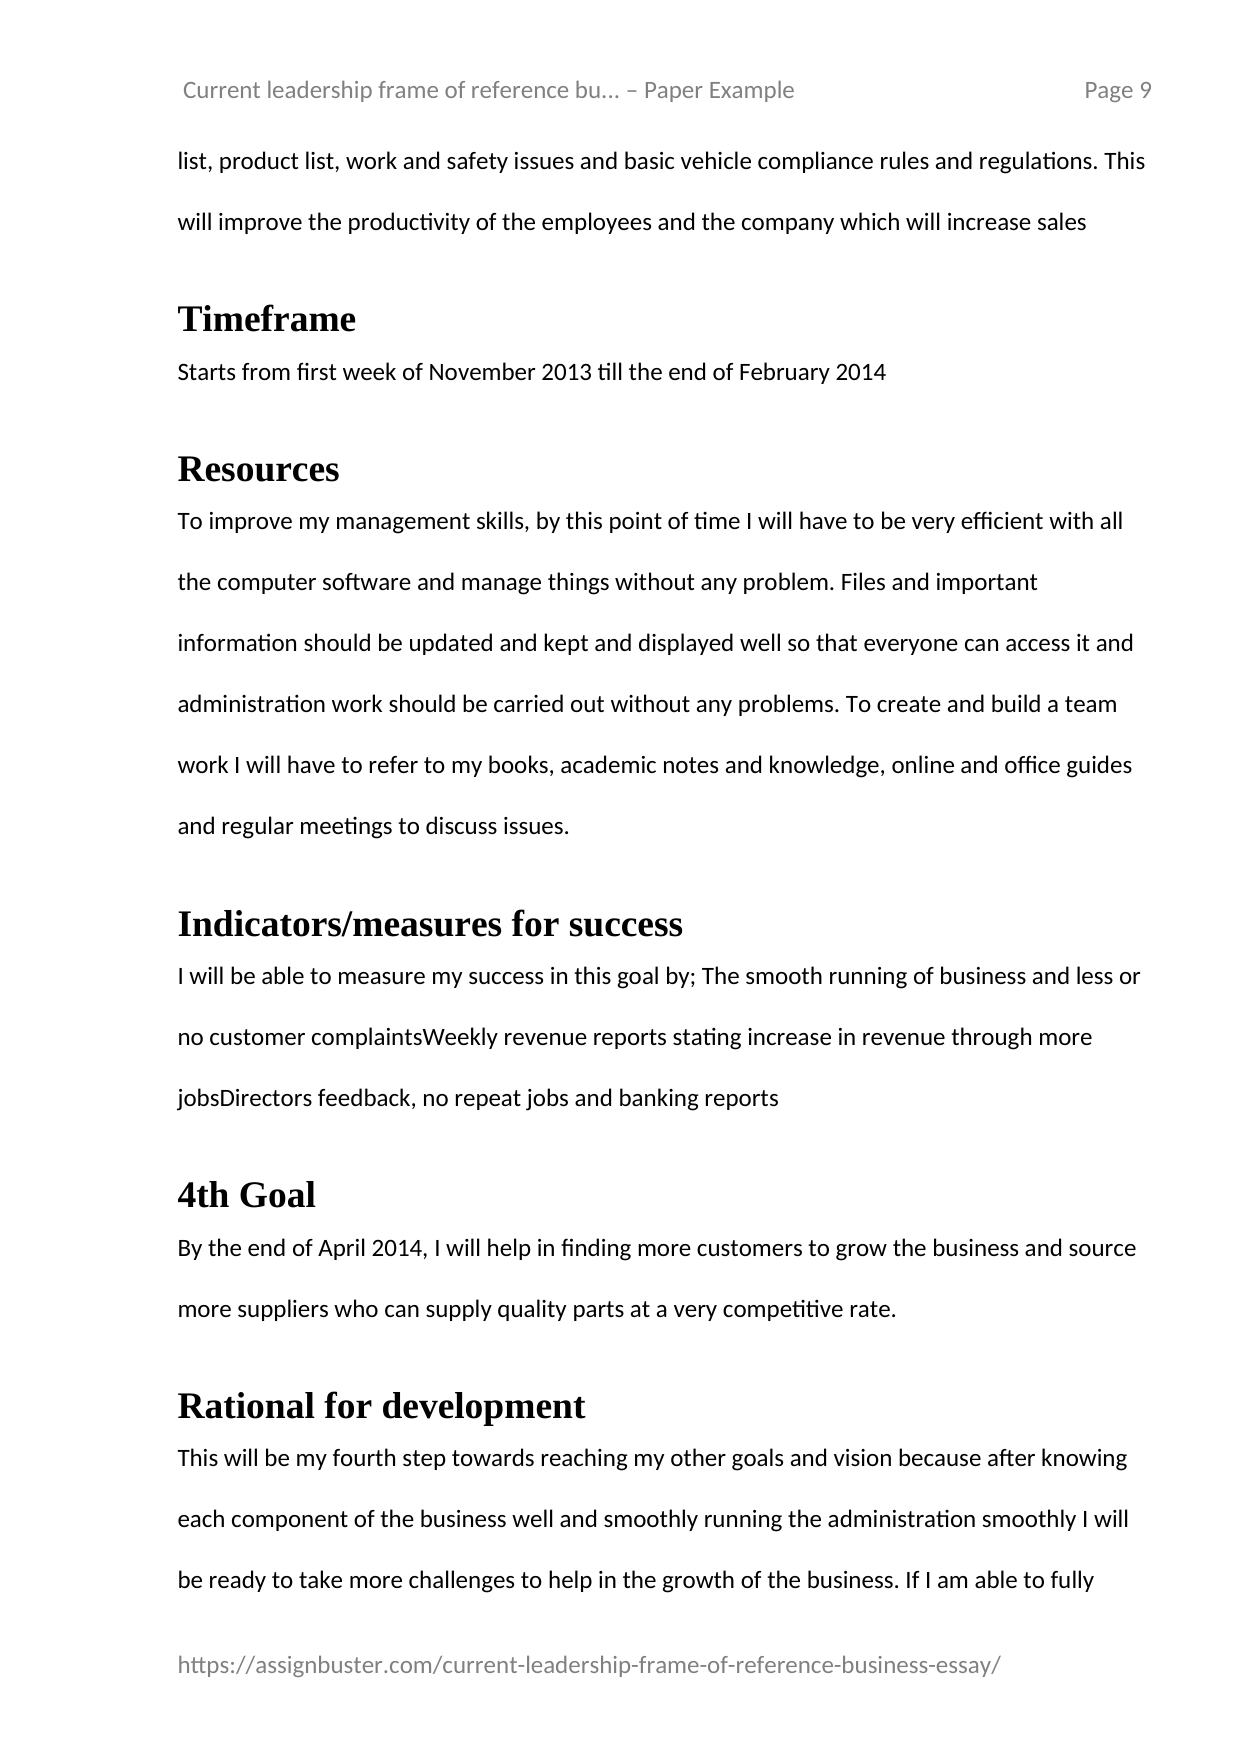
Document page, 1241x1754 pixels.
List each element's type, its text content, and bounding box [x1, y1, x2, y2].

subtitle Resources [177, 446, 1152, 489]
subtitle Timeframe [177, 297, 1152, 340]
subtitle Rational for development [177, 1383, 1152, 1426]
text I will be able to measure my success in this goal by; The smooth running of business and less or no customer complaintsWeekly revenue reports stating increase in revenue through more jobsDirectors feedback, no repeat jobs and banking reports [177, 960, 1152, 1113]
text Starts from first week of November 2013 till the end of February 2014 [177, 356, 1152, 386]
text By the end of April 2014, I will help in finding more customers to grow the business and source more suppliers who can supply quality parts at a very competitive rate. [177, 1232, 1152, 1323]
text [177, 1442, 1152, 1595]
text To improve my management skills, by this point of time I will have to be very efficient with all the computer software and manage things without any problem. Files and important information should be updated and kept and displayed well so that everyone can access it and administration work should be carried out without any problems. To create and build a team work I will have to refer to my books, academic notes and knowledge, online and office guides and regular meetings to discuss issues. [177, 505, 1152, 841]
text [177, 145, 1152, 237]
subtitle 4th Goal [177, 1173, 1152, 1216]
subtitle Indicators/measures for success [177, 901, 1152, 944]
